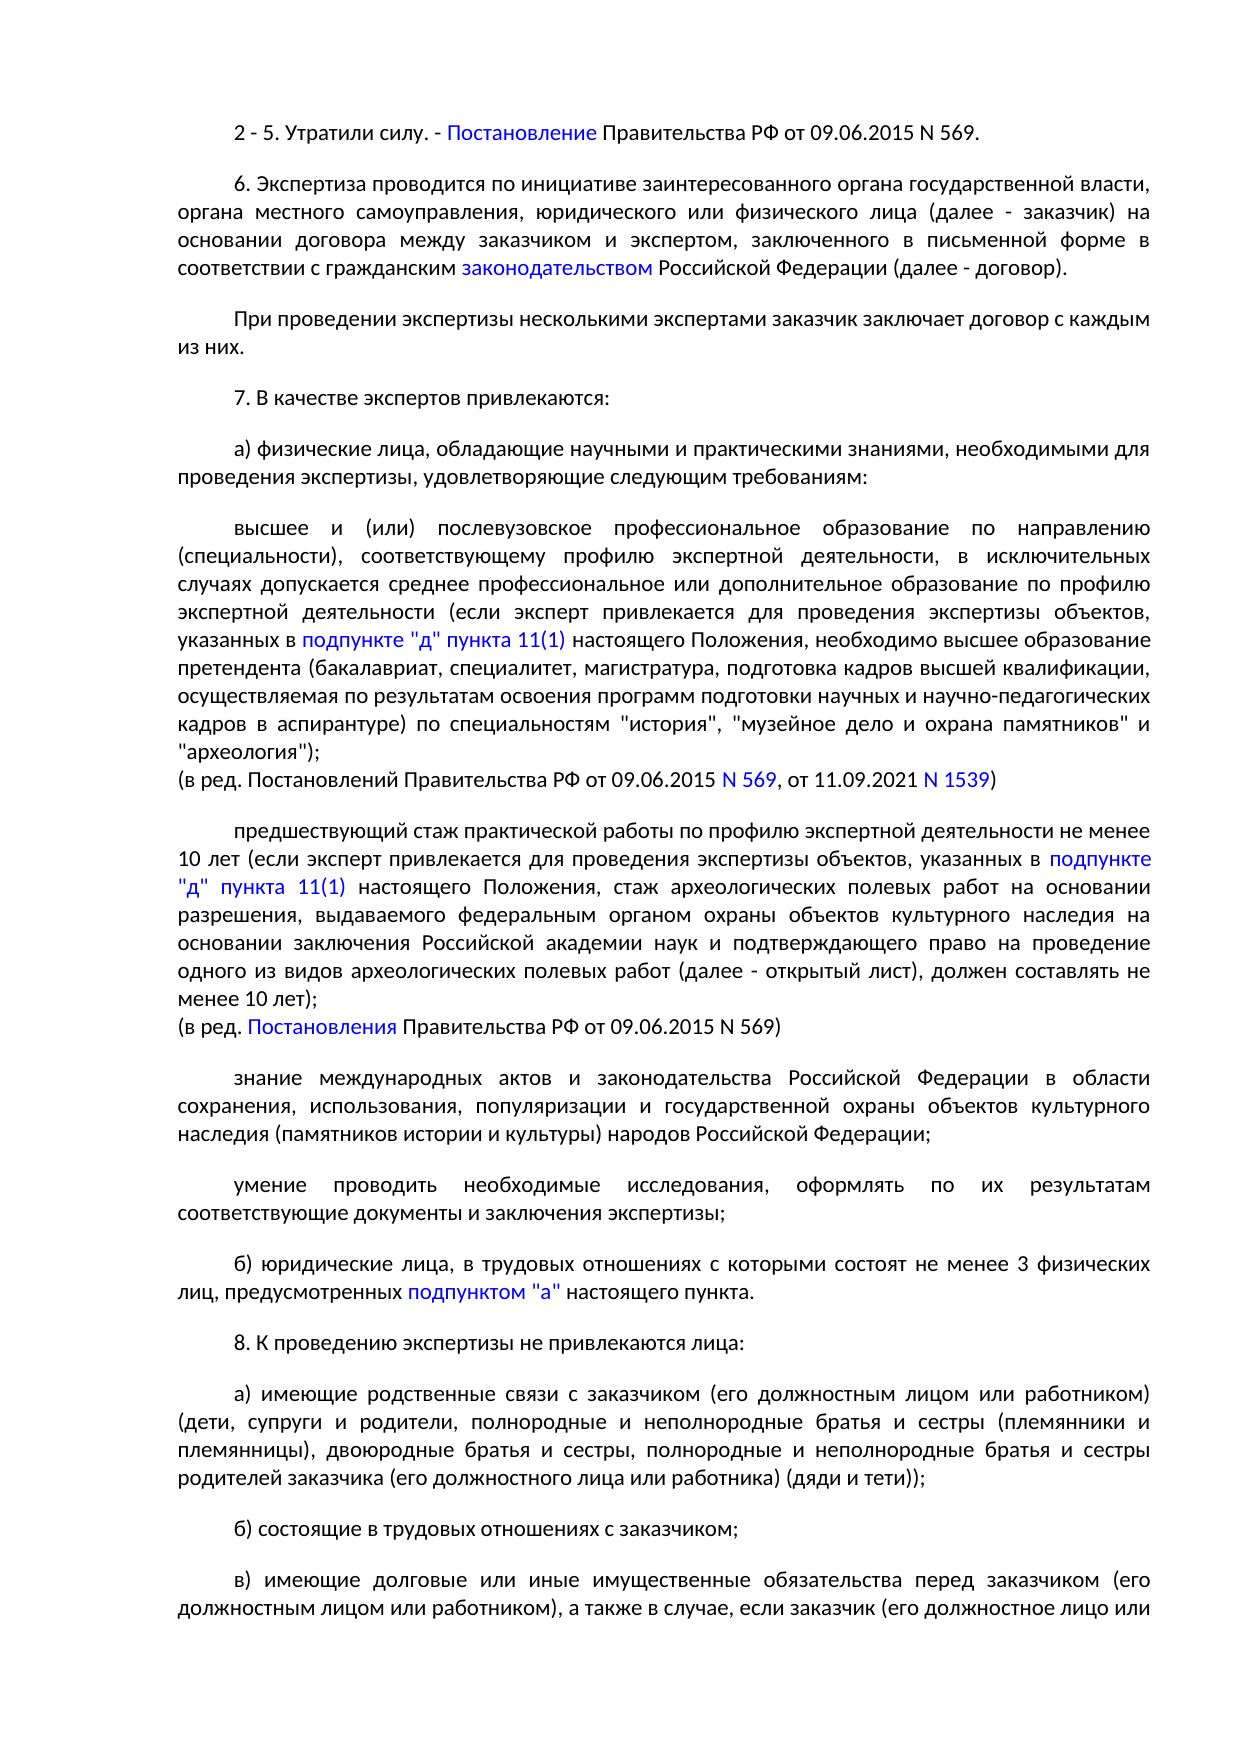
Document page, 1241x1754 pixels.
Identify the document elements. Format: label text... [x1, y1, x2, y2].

text а) физические лица, обладающие научными и практическими знаниями, необходимыми для проведения экспертизы, удовлетворяющие следующим требованиям: [177, 434, 1152, 490]
text предшествующий стаж практической работы по профилю экспертной деятельности не менее 10 лет (если эксперт привлекается для проведения экспертизы объектов, указанных в подпункте "д" пункта 11(1) настоящего Положения, стаж археологических полевых работ на основании разрешения, выдаваемого федеральным органом охраны объектов культурного наследия на основании заключения Российской академии наук и подтверждающего право на проведение одного из видов археологических полевых работ (далее - открытый лист), должен составлять не менее 10 лет); [177, 816, 1152, 1012]
text 2 - 5. Утратили силу. - Постановление Правительства РФ от 09.06.2015 N 569. [177, 118, 1152, 146]
text (в ред. Постановлений Правительства РФ от 09.06.2015 N 569, от 11.09.2021 N 1539) [177, 765, 1152, 793]
text высшее и (или) послевузовское профессиональное образование по направлению (специальности), соответствующему профилю экспертной деятельности, в исключительных случаях допускается среднее профессиональное или дополнительное образование по профилю экспертной деятельности (если эксперт привлекается для проведения экспертизы объектов, указанных в подпункте "д" пункта 11(1) настоящего Положения, необходимо высшее образование претендента (бакалавриат, специалитет, магистратура, подготовка кадров высшей квалификации, осуществляемая по результатам освоения программ подготовки научных и научно-педагогических кадров в аспирантуре) по специальностям "история", "музейное дело и охрана памятников" и "археология"); [177, 513, 1152, 765]
text б) состоящие в трудовых отношениях с заказчиком; [177, 1514, 1152, 1542]
text а) имеющие родственные связи с заказчиком (его должностным лицом или работником) (дети, супруги и родители, полнородные и неполнородные братья и сестры (племянники и племянницы), двоюродные братья и сестры, полнородные и неполнородные братья и сестры родителей заказчика (его должностного лица или работника) (дяди и тети)); [177, 1379, 1152, 1491]
text умение проводить необходимые исследования, оформлять по их результатам соответствующие документы и заключения экспертизы; [177, 1170, 1152, 1226]
text (в ред. Постановления Правительства РФ от 09.06.2015 N 569) [177, 1012, 1152, 1040]
text знание международных актов и законодательства Российской Федерации в области сохранения, использования, популяризации и государственной охраны объектов культурного наследия (памятников истории и культуры) народов Российской Федерации; [177, 1063, 1152, 1147]
text 8. К проведению экспертизы не привлекаются лица: [177, 1328, 1152, 1356]
text 7. В качестве экспертов привлекаются: [177, 383, 1152, 411]
text б) юридические лица, в трудовых отношениях с которыми состоят не менее 3 физических лиц, предусмотренных подпунктом "а" настоящего пункта. [177, 1249, 1152, 1305]
text 6. Экспертиза проводится по инициативе заинтересованного органа государственной власти, органа местного самоуправления, юридического или физического лица (далее - заказчик) на основании договора между заказчиком и экспертом, заключенного в письменной форме в соответствии с гражданским законодательством Российской Федерации (далее - договор). [177, 169, 1152, 281]
text При проведении экспертизы несколькими экспертами заказчик заключает договор с каждым из них. [177, 304, 1152, 360]
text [177, 1565, 1152, 1621]
